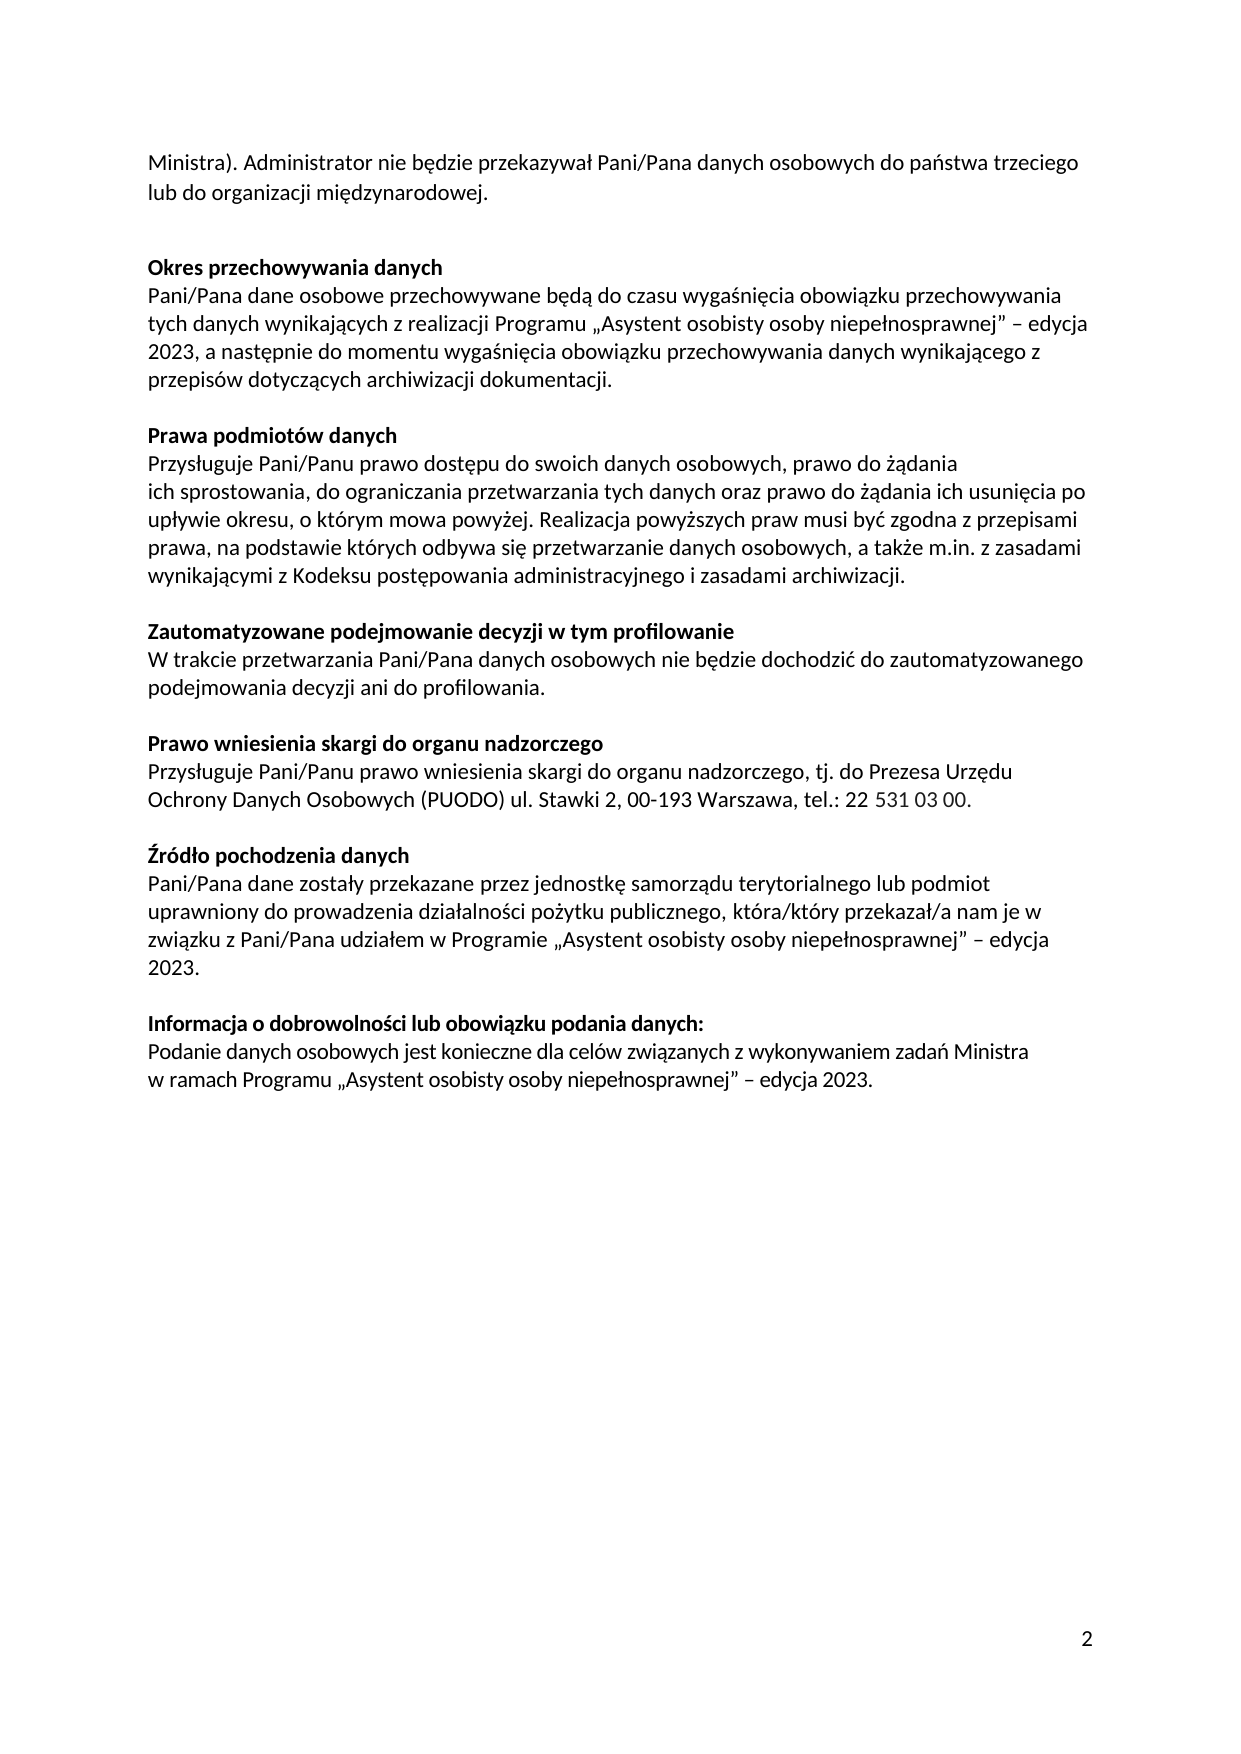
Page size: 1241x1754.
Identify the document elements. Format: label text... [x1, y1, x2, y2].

text Prawo wniesienia skargi do organu nadzorczego [148, 729, 1093, 757]
text Pani/Pana dane zostały przekazane przez jednostkę samorządu terytorialnego lub podmiot uprawniony do prowadzenia działalności pożytku publicznego, która/który przekazał/a nam je w związku z Pani/Pana udziałem w Programie „Asystent osobisty osoby niepełnosprawnej” – edycja 2023. [148, 869, 1093, 981]
text Pani/Pana dane osobowe przechowywane będą do czasu wygaśnięcia obowiązku przechowywania tych danych wynikających z realizacji Programu „Asystent osobisty osoby niepełnosprawnej” – edycja 2023, a następnie do momentu wygaśnięcia obowiązku przechowywania danych wynikającego z przepisów dotyczących archiwizacji dokumentacji. [148, 281, 1093, 393]
text Źródło pochodzenia danych [148, 841, 1093, 869]
text Podanie danych osobowych jest konieczne dla celów związanych z wykonywaniem zadań Ministra w ramach Programu „Asystent osobisty osoby niepełnosprawnej” – edycja 2023. [148, 1037, 1093, 1093]
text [148, 148, 1093, 206]
text Przysługuje Pani/Panu prawo dostępu do swoich danych osobowych, prawo do żądania ich sprostowania, do ograniczania przetwarzania tych danych oraz prawo do żądania ich usunięcia po upływie okresu, o którym mowa powyżej. Realizacja powyższych praw musi być zgodna z przepisami prawa, na podstawie których odbywa się przetwarzanie danych osobowych, a także m.in. z zasadami wynikającymi z Kodeksu postępowania administracyjnego i zasadami archiwizacji. [148, 449, 1093, 589]
text Prawa podmiotów danych [148, 421, 1093, 449]
text Okres przechowywania danych [148, 253, 1093, 281]
text W trakcie przetwarzania Pani/Pana danych osobowych nie będzie dochodzić do zautomatyzowanego podejmowania decyzji ani do profilowania. [148, 645, 1093, 701]
text Zautomatyzowane podejmowanie decyzji w tym profilowanie [148, 617, 1093, 645]
text Informacja o dobrowolności lub obowiązku podania danych: [148, 1009, 1093, 1037]
text Przysługuje Pani/Panu prawo wniesienia skargi do organu nadzorczego, tj. do Prezesa Urzędu Ochrony Danych Osobowych (PUODO) ul. Stawki 2, 00-193 Warszawa, tel.: 22 531 03 00. [148, 757, 1093, 813]
